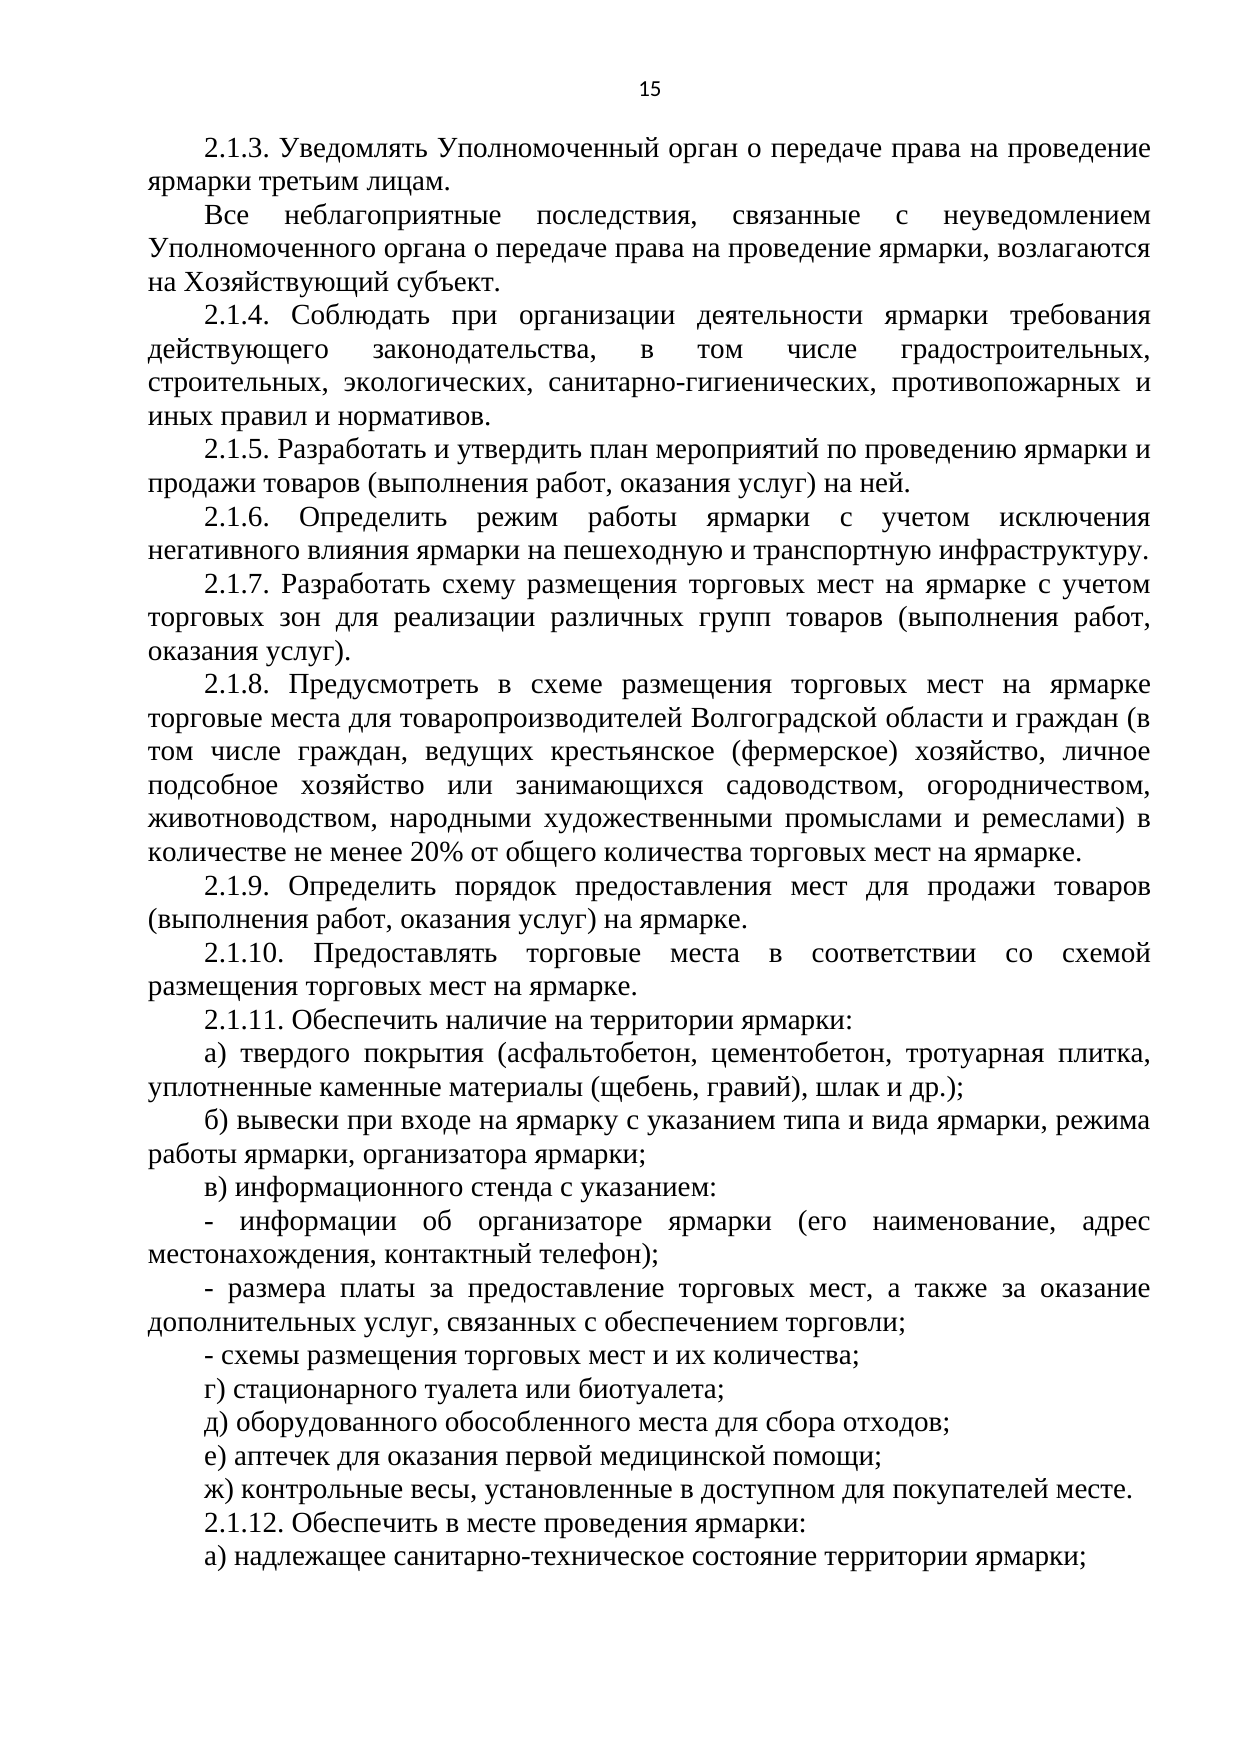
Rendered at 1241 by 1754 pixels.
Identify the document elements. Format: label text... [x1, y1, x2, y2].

text б) вывески при входе на ярмарку с указанием типа и вида ярмарки, режима работы ярмарки, организатора ярмарки; [148, 1102, 1152, 1169]
text 2.1.7. Разработать схему размещения торговых мест на ярмарке с учетом торговых зон для реализации различных групп товаров (выполнения работ, оказания услуг). [148, 566, 1152, 666]
text 2.1.11. Обеспечить наличие на территории ярмарки: [148, 1002, 1152, 1035]
text 2.1.9. Определить порядок предоставления мест для продажи товаров (выполнения работ, оказания услуг) на ярмарке. [148, 868, 1152, 935]
text - размера платы за предоставление торговых мест, а также за оказание дополнительных услуг, связанных с обеспечением торговли; [148, 1270, 1152, 1337]
text д) оборудованного обособленного места для сбора отходов; [148, 1404, 1152, 1438]
text - схемы размещения торговых мест и их количества; [148, 1337, 1152, 1371]
text 2.1.6. Определить режим работы ярмарки с учетом исключения негативного влияния ярмарки на пешеходную и транспортную инфраструктуру. [148, 499, 1152, 566]
text г) стационарного туалета или биотуалета; [148, 1371, 1152, 1404]
text 2.1.5. Разработать и утвердить план мероприятий по проведению ярмарки и продажи товаров (выполнения работ, оказания услуг) на ней. [148, 432, 1152, 499]
text в) информационного стенда с указанием: [148, 1169, 1152, 1203]
text е) аптечек для оказания первой медицинской помощи; [148, 1438, 1152, 1471]
text ж) контрольные весы, установленные в доступном для покупателей месте. [148, 1471, 1152, 1505]
text а) надлежащее санитарно-техническое состояние территории ярмарки; [148, 1538, 1152, 1572]
text 2.1.10. Предоставлять торговые места в соответствии со схемой размещения торговых мест на ярмарке. [148, 935, 1152, 1002]
text а) твердого покрытия (асфальтобетон, цементобетон, тротуарная плитка, уплотненные каменные материалы (щебень, гравий), шлак и др.); [148, 1035, 1152, 1102]
text 2.1.12. Обеспечить в месте проведения ярмарки: [148, 1505, 1152, 1538]
text 2.1.8. Предусмотреть в схеме размещения торговых мест на ярмарке торговые места для товаропроизводителей Волгоградской области и граждан (в том числе граждан, ведущих крестьянское (фермерское) хозяйство, личное подсобное хозяйство или занимающихся садоводством, огородничеством, животноводством, народными художественными промыслами и ремеслами) в количестве не менее 20% от общего количества торговых мест на ярмарке. [148, 666, 1152, 868]
text 2.1.3. Уведомлять Уполномоченный орган о передаче права на проведение ярмарки третьим лицам. [148, 130, 1152, 197]
text - информации об организаторе ярмарки (его наименование, адрес местонахождения, контактный телефон); [148, 1203, 1152, 1270]
text Все неблагоприятные последствия, связанные с неуведомлением Уполномоченного органа о передаче права на проведение ярмарки, возлагаются на Хозяйствующий субъект. [148, 197, 1152, 297]
text 2.1.4. Соблюдать при организации деятельности ярмарки требования действующего законодательства, в том числе градостроительных, строительных, экологических, санитарно-гигиенических, противопожарных и иных правил и нормативов. [148, 297, 1152, 432]
